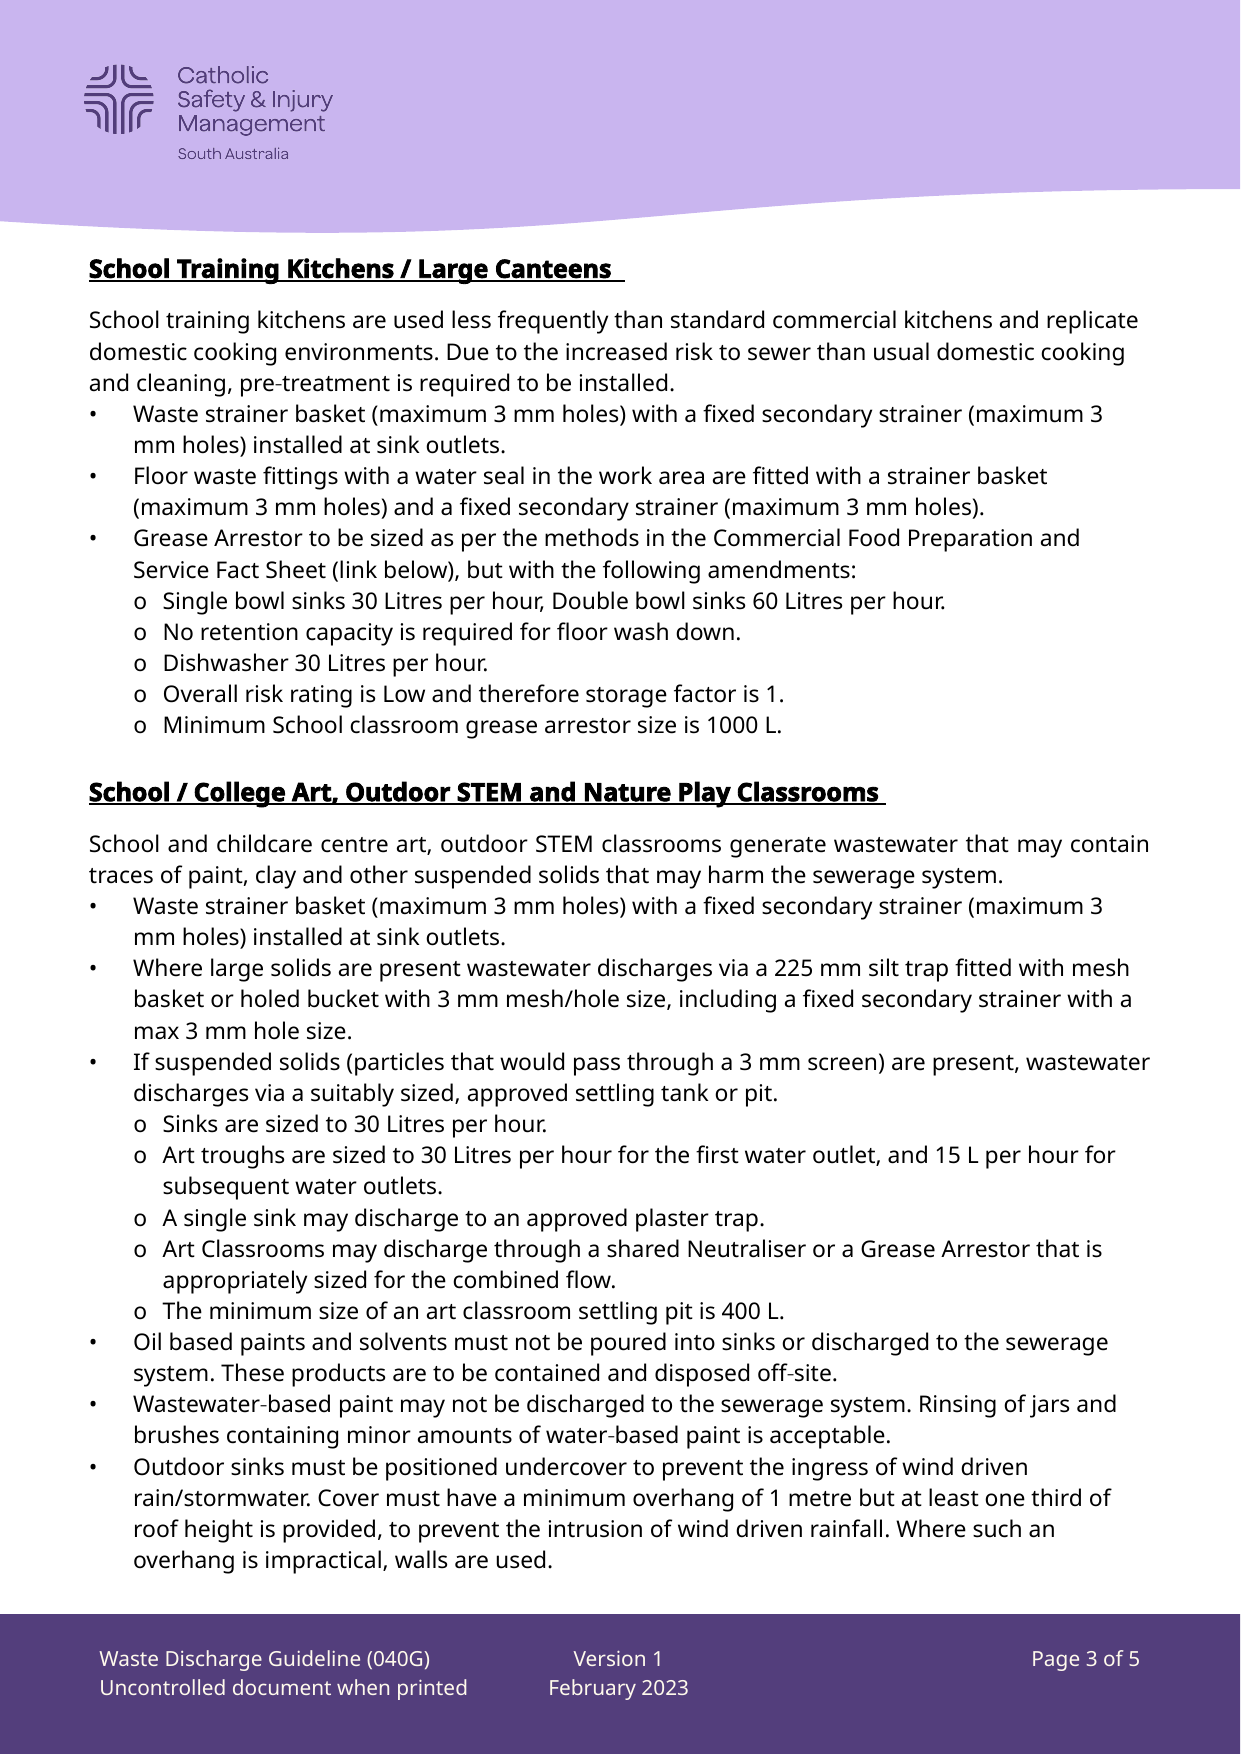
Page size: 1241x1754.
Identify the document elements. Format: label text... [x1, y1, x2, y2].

text o Single bowl sinks 30 Litres per hour, Double bowl sinks 60 Litres per hour. [133, 585, 1152, 616]
text School Training Kitchens / Large Canteens [89, 251, 1152, 285]
text • Where large solids are present wastewater discharges via a 225 mm silt trap fitted with mesh basket or holed bucket with 3 mm mesh/hole size, including a fixed secondary strainer with a max 3 mm hole size. [89, 952, 1152, 1046]
text o Minimum School classroom grease arrestor size is 1000 L. [133, 709, 1152, 740]
text o Art Classrooms may discharge through a shared Neutraliser or a Grease Arrestor that is appropriately sized for the combined flow. [133, 1233, 1152, 1295]
text School and childcare centre art, outdoor STEM classrooms generate wastewater that may contain traces of paint, clay and other suspended solids that may harm the sewerage system. [89, 828, 1152, 890]
text o Sinks are sized to 30 Litres per hour. [133, 1108, 1152, 1139]
text • Floor waste fittings with a water seal in the work area are fitted with a strainer basket (maximum 3 mm holes) and a fixed secondary strainer (maximum 3 mm holes). [89, 460, 1152, 522]
text • If suspended solids (particles that would pass through a 3 mm screen) are present, wastewater discharges via a suitably sized, approved settling tank or pit. [89, 1046, 1152, 1108]
text School training kitchens are used less frequently than standard commercial kitchens and replicate domestic cooking environments. Due to the increased risk to sewer than usual domestic cooking and cleaning, pre-treatment is required to be installed. [89, 304, 1152, 398]
text o No retention capacity is required for floor wash down. [133, 616, 1152, 647]
text • Grease Arrestor to be sized as per the methods in the Commercial Food Preparation and Service Fact Sheet (link below), but with the following amendments: [89, 522, 1152, 585]
text School / College Art, Outdoor STEM and Nature Play Classrooms [89, 774, 1152, 808]
text o The minimum size of an art classroom settling pit is 400 L. [133, 1295, 1152, 1326]
text o A single sink may discharge to an approved plaster trap. [133, 1201, 1152, 1233]
text • Waste strainer basket (maximum 3 mm holes) with a fixed secondary strainer (maximum 3 mm holes) installed at sink outlets. [89, 890, 1152, 952]
text • Wastewater-based paint may not be discharged to the sewerage system. Rinsing of jars and brushes containing minor amounts of water-based paint is acceptable. [89, 1388, 1152, 1451]
picture [59, 39, 361, 187]
text • Waste strainer basket (maximum 3 mm holes) with a fixed secondary strainer (maximum 3 mm holes) installed at sink outlets. [89, 398, 1152, 460]
text o Dishwasher 30 Litres per hour. [133, 647, 1152, 678]
text • Outdoor sinks must be positioned undercover to prevent the ingress of wind driven rain/stormwater. Cover must have a minimum overhang of 1 metre but at least one third of roof height is provided, to prevent the intrusion of wind driven rainfall. Where such an overhang is impractical, walls are used. [89, 1451, 1152, 1575]
text o Art troughs are sized to 30 Litres per hour for the first water outlet, and 15 L per hour for subsequent water outlets. [133, 1139, 1152, 1201]
text • Oil based paints and solvents must not be poured into sinks or discharged to the sewerage system. These products are to be contained and disposed off-site. [89, 1326, 1152, 1388]
text o Overall risk rating is Low and therefore storage factor is 1. [133, 678, 1152, 709]
